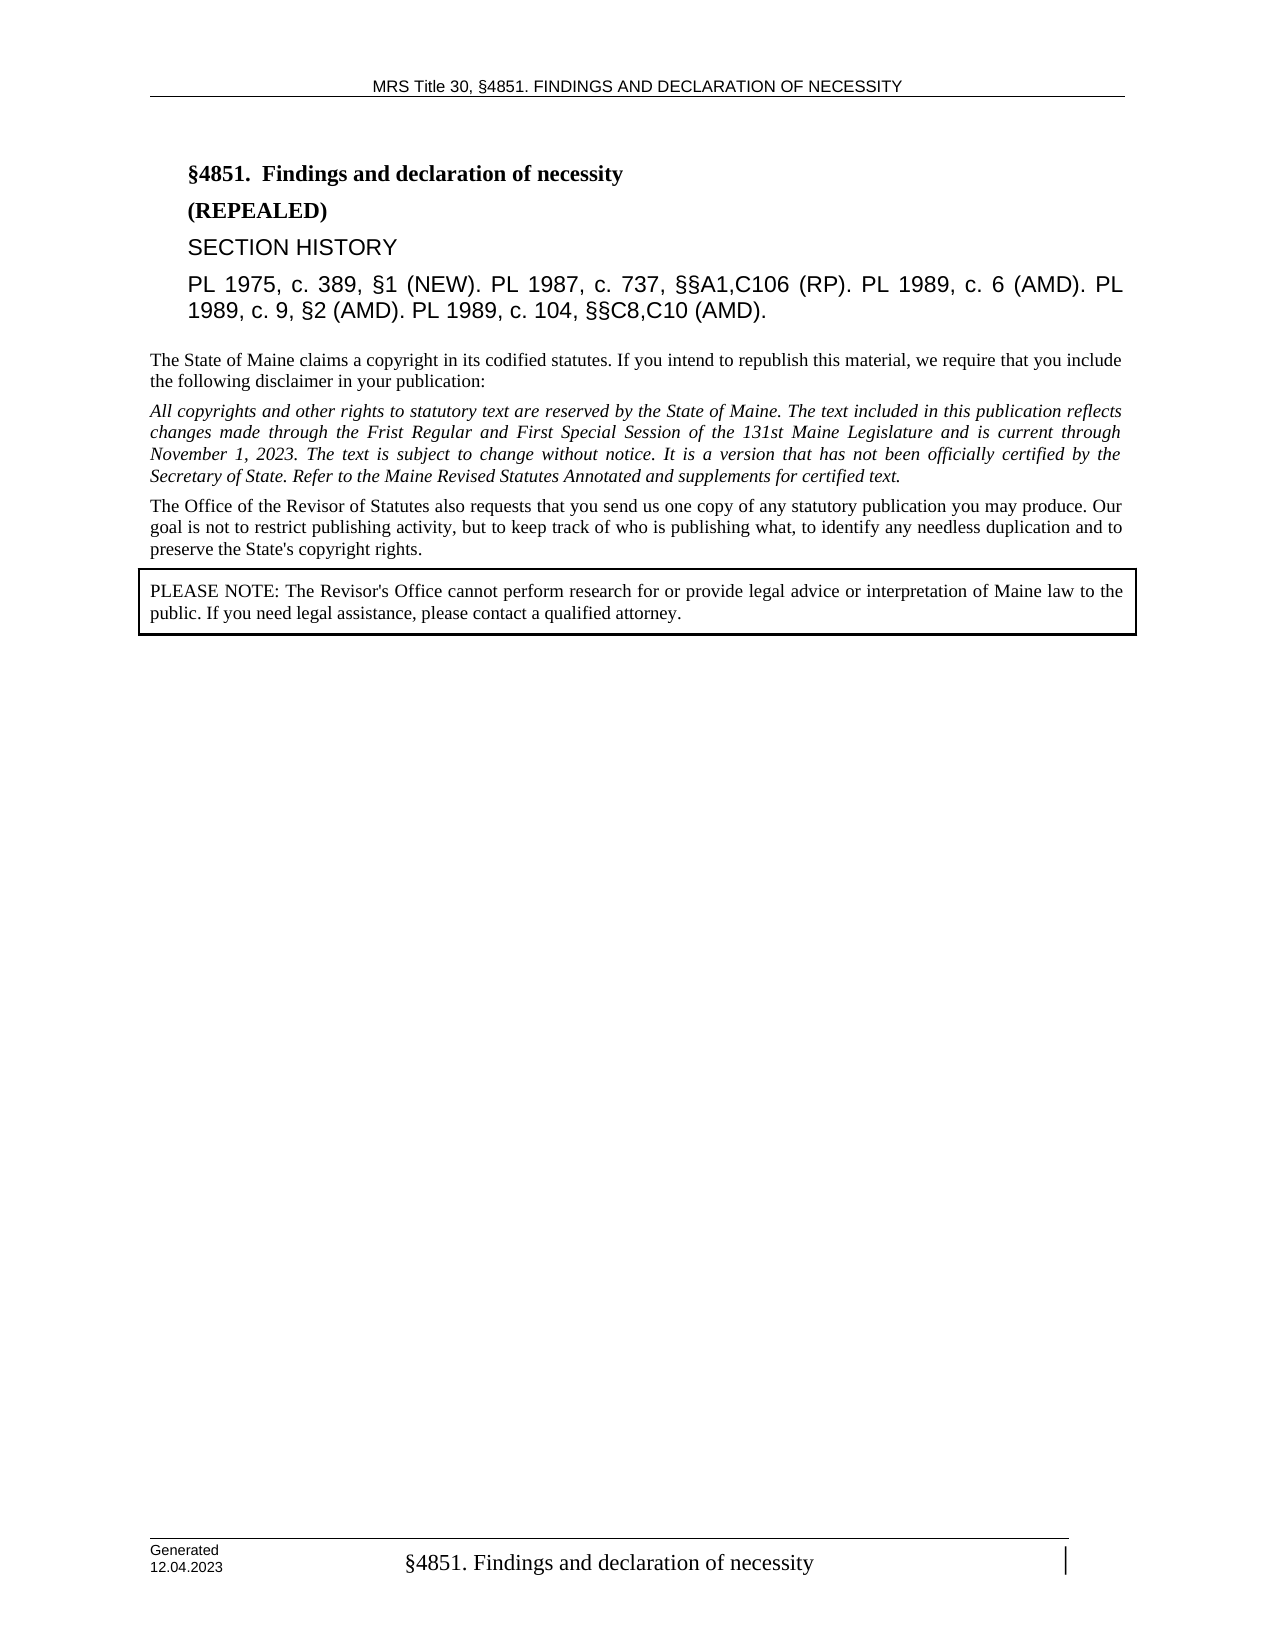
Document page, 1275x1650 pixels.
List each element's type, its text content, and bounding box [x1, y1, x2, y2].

text §4851. Findings and declaration of necessity [187, 160, 1125, 187]
text PLEASE NOTE: The Revisor's Office cannot perform research for or provide legal advice or interpretation of Maine law to the public. If you need legal assistance, please contact a qualified attorney. [140, 570, 1135, 633]
text The State of Maine claims a copyright in its codified statutes. If you intend to republish this material, we require that you include the following disclaimer in your publication: [150, 348, 1125, 392]
text (REPEALED) [187, 197, 1125, 223]
text PL 1975, c. 389, §1 (NEW). PL 1987, c. 737, §§A1,C106 (RP). PL 1989, c. 6 (AMD). PL 1989, c. 9, §2 (AMD). PL 1989, c. 104, §§C8,C10 (AMD). [187, 271, 1125, 323]
text The Office of the Revisor of Statutes also requests that you send us one copy of any statutory publication you may produce. Our goal is not to restrict publishing activity, but to keep track of who is publishing what, to identify any needless duplication and to preserve the State's copyright rights. [150, 494, 1125, 559]
text All copyrights and other rights to statutory text are reserved by the State of Maine. The text included in this publication reflects changes made through the Frist Regular and First Special Session of the 131st Maine Legislature and is current through November 1, 2023 . The text is subject to change without notice. It is a version that has not been officially certified by the Secretary of State. Refer to the Maine Revised Statutes Annotated and supplements for certified text. [150, 400, 1125, 486]
text SECTION HISTORY [187, 234, 1125, 260]
